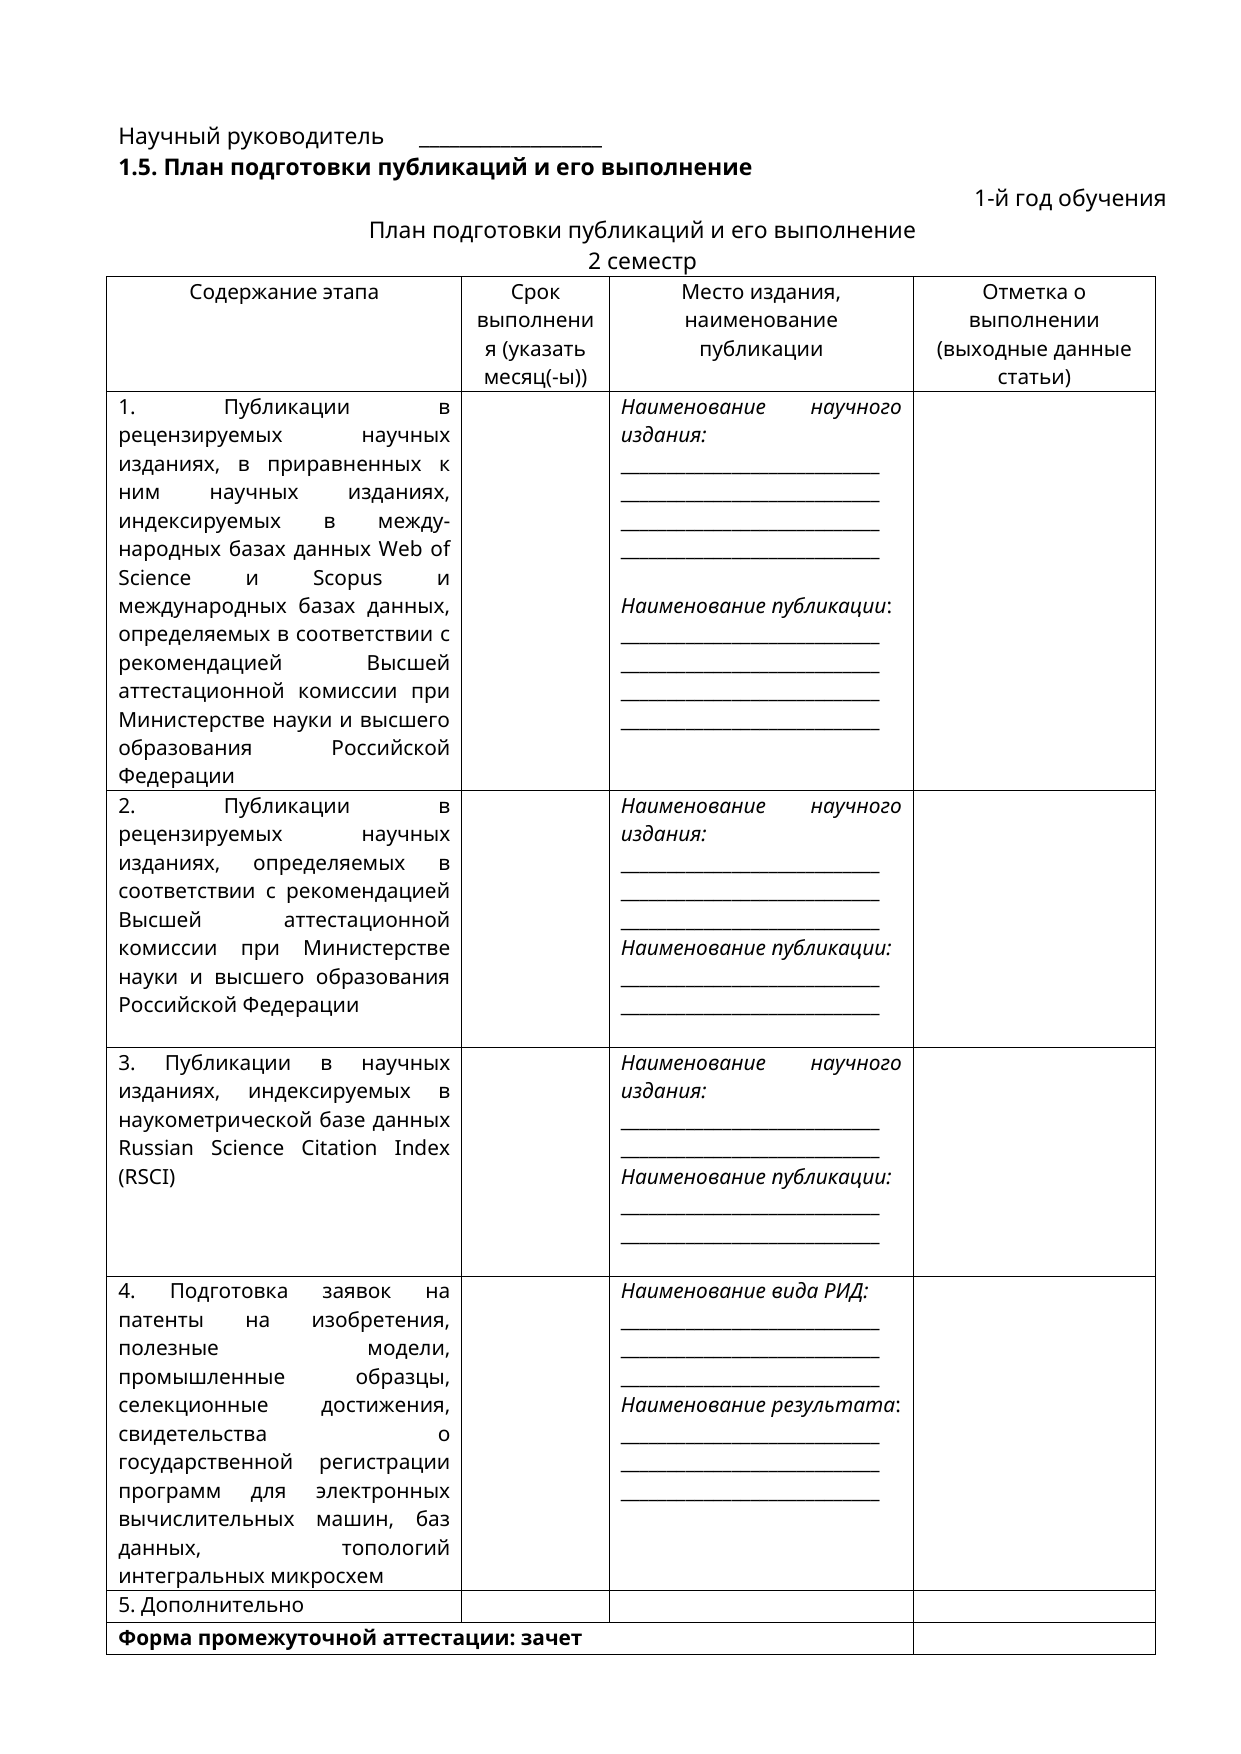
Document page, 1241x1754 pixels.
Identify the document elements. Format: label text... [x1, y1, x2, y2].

table_cell 1. Публикации в рецензируемых научных изданиях, в приравненных к ним научных изданиях, индексируемых в между-народных базах данных Web of Science и Scopus и международных базах данных, определяемых в соответствии с рекомендацией Высшей аттестационной комиссии при Министерстве науки и высшего образования Российской Федерации [107, 392, 461, 790]
table_cell [914, 1277, 1155, 1589]
table_cell [914, 1623, 1155, 1654]
table_cell Наименование научного издания: ____________________________ ____________________________ Наименование публикации: ____________________________ ____________________________ [610, 1048, 913, 1276]
table_cell [462, 392, 609, 790]
table_cell 4. Подготовка заявок на патенты на изобретения, полезные модели, промышленные образцы, селекционные достижения, свидетельства о государственной регистрации программ для электронных вычислительных машин, баз данных, топологий интегральных микросхем [107, 1277, 461, 1589]
table_cell [914, 791, 1155, 1047]
table_cell 2. Публикации в рецензируемых научных изданиях, определяемых в соответствии с рекомендацией Высшей аттестационной комиссии при Министерстве науки и высшего образования Российской Федерации [107, 791, 461, 1047]
text 1.5. План подготовки публикаций и его выполнение [118, 151, 1167, 182]
table_header Содержание этапа [107, 277, 461, 391]
table_cell [462, 1277, 609, 1589]
table_cell Наименование вида РИД: ____________________________ ____________________________ ____________________________ Наименование результата: ____________________________ ____________________________ ____________________________ [610, 1277, 913, 1589]
table_cell [462, 1048, 609, 1276]
table_cell [914, 392, 1155, 790]
table_cell [462, 1591, 609, 1622]
table_cell 3. Публикации в научных изданиях, индексируемых в наукометрической базе данных Russian Science Citation Index (RSCI) [107, 1048, 461, 1276]
table_cell [462, 791, 609, 1047]
table_cell Форма промежуточной аттестации: зачет [107, 1623, 913, 1654]
table_cell Наименование научного издания: ____________________________ ____________________________ ____________________________ Наименование публикации: ____________________________ ____________________________ [610, 791, 913, 1047]
text 1-й год обучения [118, 182, 1167, 214]
table_cell [914, 1591, 1155, 1622]
table_header Отметка о выполнении (выходные данные статьи) [914, 277, 1155, 391]
table_cell 5. Дополнительно [107, 1591, 461, 1622]
table_cell Наименование научного издания: ____________________________ ____________________________ ____________________________ ____________________________ Наименование публикации: ____________________________ ____________________________ ____________________________ ____________________________ [610, 392, 913, 790]
text План подготовки публикаций и его выполнение [118, 214, 1167, 245]
table_cell [610, 1591, 913, 1622]
table_header Место издания, наименование публикации [610, 277, 913, 391]
text 2 семестр [118, 245, 1167, 276]
text Научный руководитель __________________ [118, 120, 1167, 151]
table_header Срок выполнения (указать месяц(-ы)) [462, 277, 609, 391]
table_cell [914, 1048, 1155, 1276]
